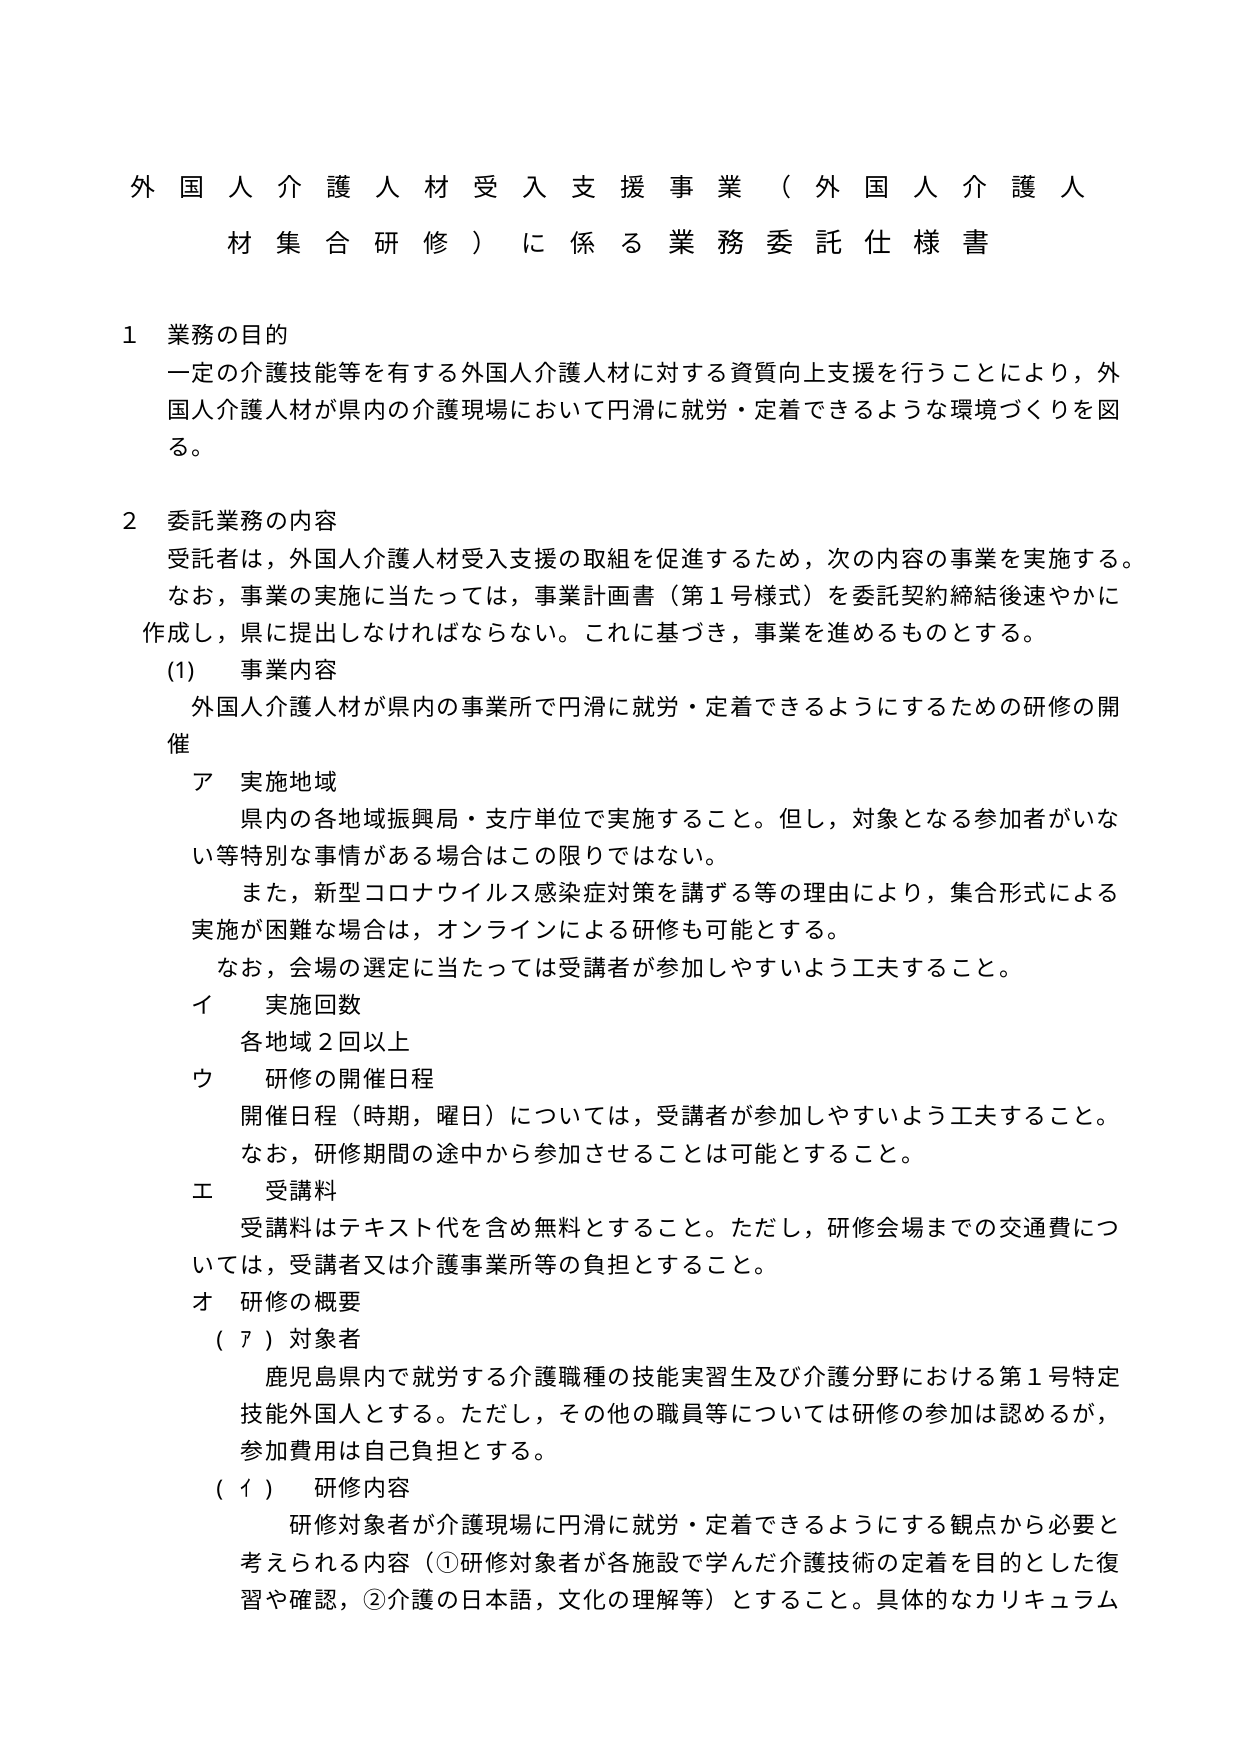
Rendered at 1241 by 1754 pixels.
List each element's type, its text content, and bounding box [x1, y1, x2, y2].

text 開催日程（時期，曜日）については，受講者が参加しやすいよう工夫すること。 [118, 1096, 1122, 1133]
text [118, 1505, 1122, 1617]
text 一定の介護技能等を有する外国人介護人材に対する資質向上支援を行うことにより，外国人介護人材が県内の介護現場において円滑に就労・定着できるような環境づくりを図る。 [118, 352, 1122, 464]
text エ 受講料 [118, 1171, 1122, 1208]
text なお，研修期間の途中から参加させることは可能とすること。 [118, 1133, 1122, 1171]
text また，新型コロナウイルス感染症対策を講ずる等の理由により，集合形式による実施が困難な場合は，オンラインによる研修も可能とする。 [192, 873, 1122, 947]
text オ 研修の概要 [118, 1282, 1122, 1319]
text ２ 委託業務の内容 [118, 501, 1122, 538]
text １ 業務の目的 [116, 315, 1122, 352]
text (ｲ) 研修内容 [118, 1468, 1122, 1505]
text イ 実施回数 [118, 985, 1122, 1022]
text 受講料はテキスト代を含め無料とすること。ただし，研修会場までの交通費については，受講者又は介護事業所等の負担とすること。 [192, 1208, 1122, 1282]
text ウ 研修の開催日程 [118, 1059, 1122, 1096]
text 外国人介護人材が県内の事業所で円滑に就労・定着できるようにするための研修の開催 [118, 687, 1122, 762]
text ア 実施地域 [144, 762, 1122, 799]
text 受託者は，外国人介護人材受入支援の取組を促進するため，次の内容の事業を実施する。 [118, 538, 1122, 576]
text (ｱ) 対象者 [118, 1319, 1122, 1357]
text 各地域２回以上 [118, 1022, 1122, 1059]
text (1) 事業内容 [118, 650, 1122, 687]
text なお，会場の選定に当たっては受講者が参加しやすいよう工夫すること。 [179, 947, 1122, 985]
text 県内の各地域振興局・支庁単位で実施すること。但し，対象となる参加者がいない等特別な事情がある場合はこの限りではない。 [192, 799, 1122, 873]
text 外国人介護人材受入支援事業（外国人介護人材集合研修）に係る業務委託仕様書 [116, 167, 1122, 278]
text 鹿児島県内で就労する介護職種の技能実習生及び介護分野における第１号特定技能外国人とする。ただし，その他の職員等については研修の参加は認めるが，参加費用は自己負担とする。 [118, 1357, 1122, 1468]
text なお，事業の実施に当たっては，事業計画書（第１号様式）を委託契約締結後速やかに作成し，県に提出しなければならない。これに基づき，事業を進めるものとする。 [143, 576, 1122, 650]
